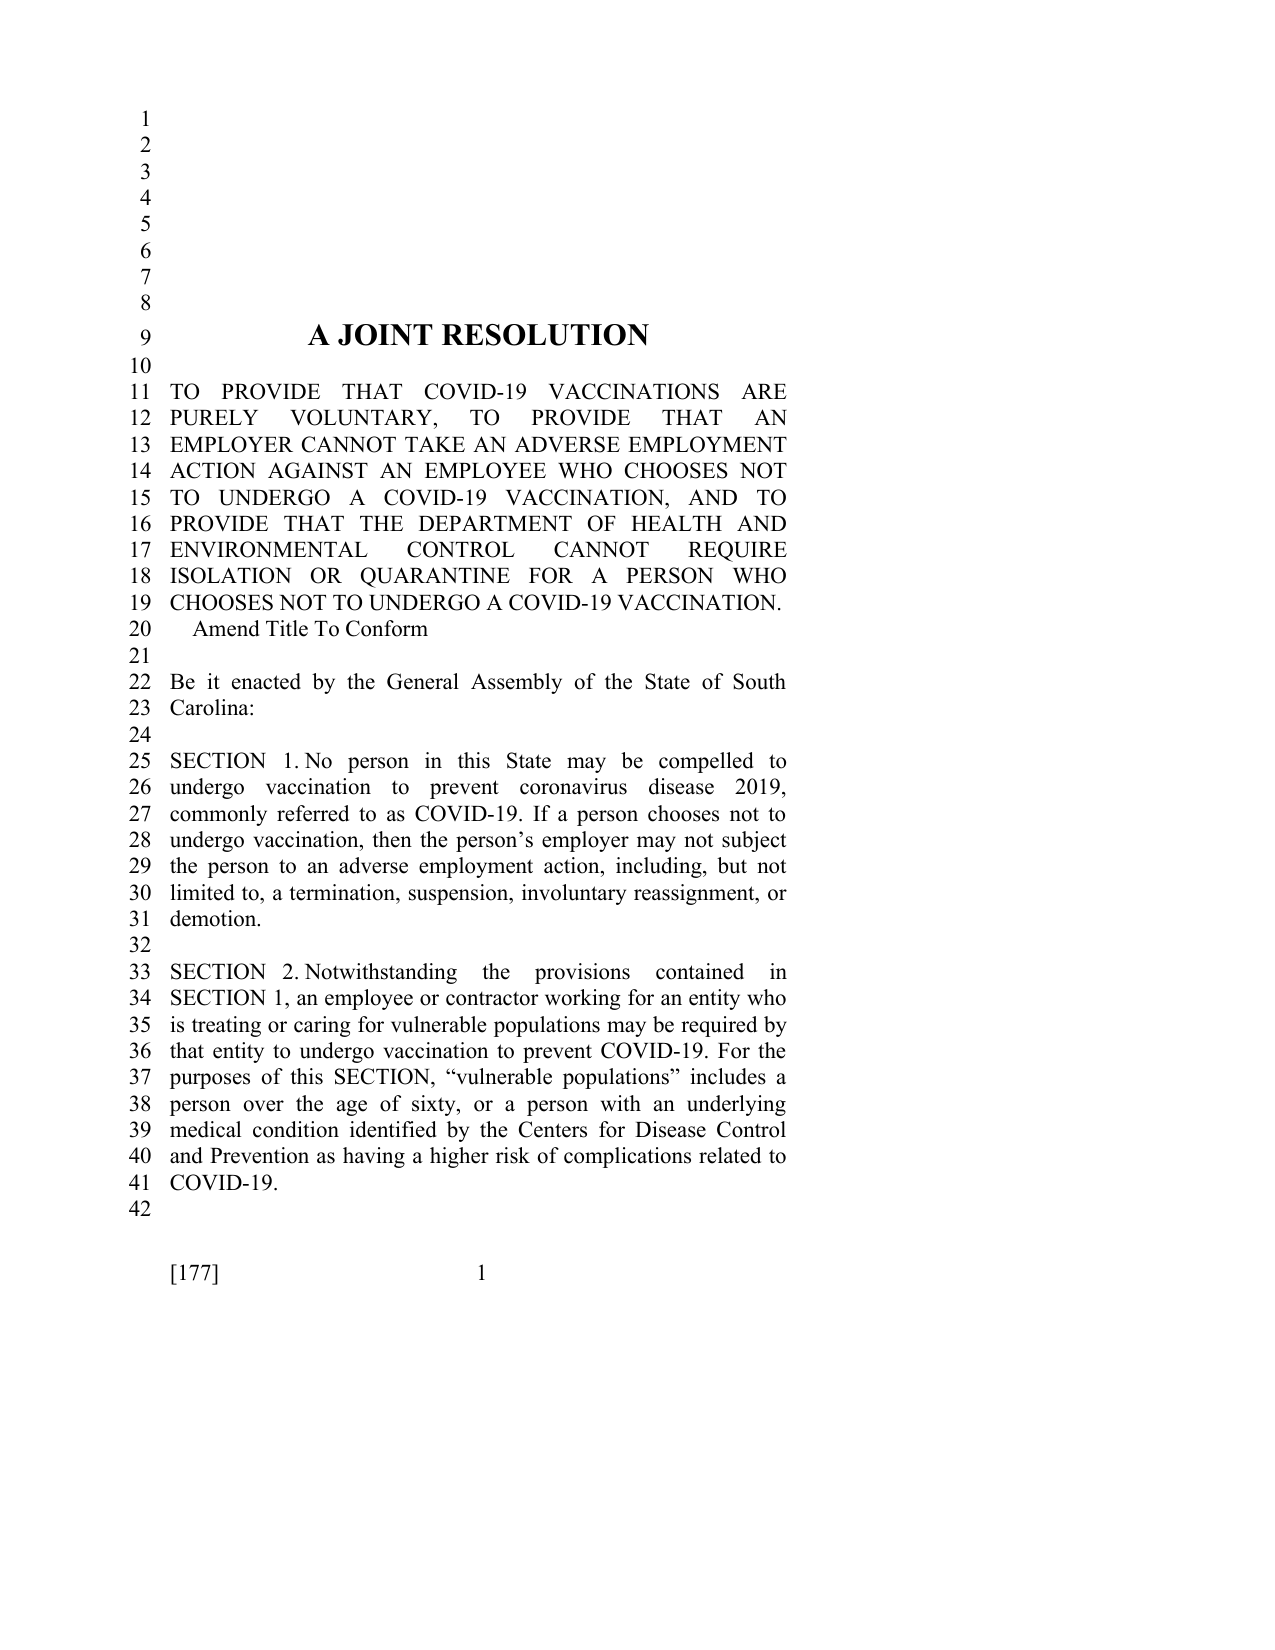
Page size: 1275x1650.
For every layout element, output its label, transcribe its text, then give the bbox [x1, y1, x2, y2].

text A JOINT RESOLUTION [169, 316, 787, 352]
text SECTION 2. Notwithstanding the provisions contained in SECTION 1, an employee or contractor working for an entity who is treating or caring for vulnerable populations may be required by that entity to undergo vaccination to prevent COVID-19. For the purposes of this SECTION, “vulnerable populations” includes a person over the age of sixty, or a person with an underlying medical condition identified by the Centers for Disease Control and Prevention as having a higher risk of complications related to COVID-19. [169, 958, 787, 1195]
text Be it enacted by the General Assembly of the State of South Carolina: [169, 668, 787, 721]
text SECTION 1. No person in this State may be compelled to undergo vaccination to prevent coronavirus disease 2019, commonly referred to as COVID-19. If a person chooses not to undergo vaccination, then the person’s employer may not subject the person to an adverse employment action, including, but not limited to, a termination, suspension, involuntary reassignment, or demotion. [169, 747, 787, 932]
text Amend Title To Conform [169, 615, 787, 642]
text TO PROVIDE THAT COVID-19 VACCINATIONS ARE PURELY VOLUNTARY, TO PROVIDE THAT AN EMPLOYER CANNOT TAKE AN ADVERSE EMPLOYMENT ACTION AGAINST AN EMPLOYEE WHO CHOOSES NOT TO UNDERGO A COVID-19 VACCINATION, AND TO PROVIDE THAT THE DEPARTMENT OF HEALTH AND ENVIRONMENTAL CONTROL CANNOT REQUIRE ISOLATION OR QUARANTINE FOR A PERSON WHO CHOOSES NOT TO UNDERGO A COVID-19 VACCINATION. [169, 378, 787, 615]
